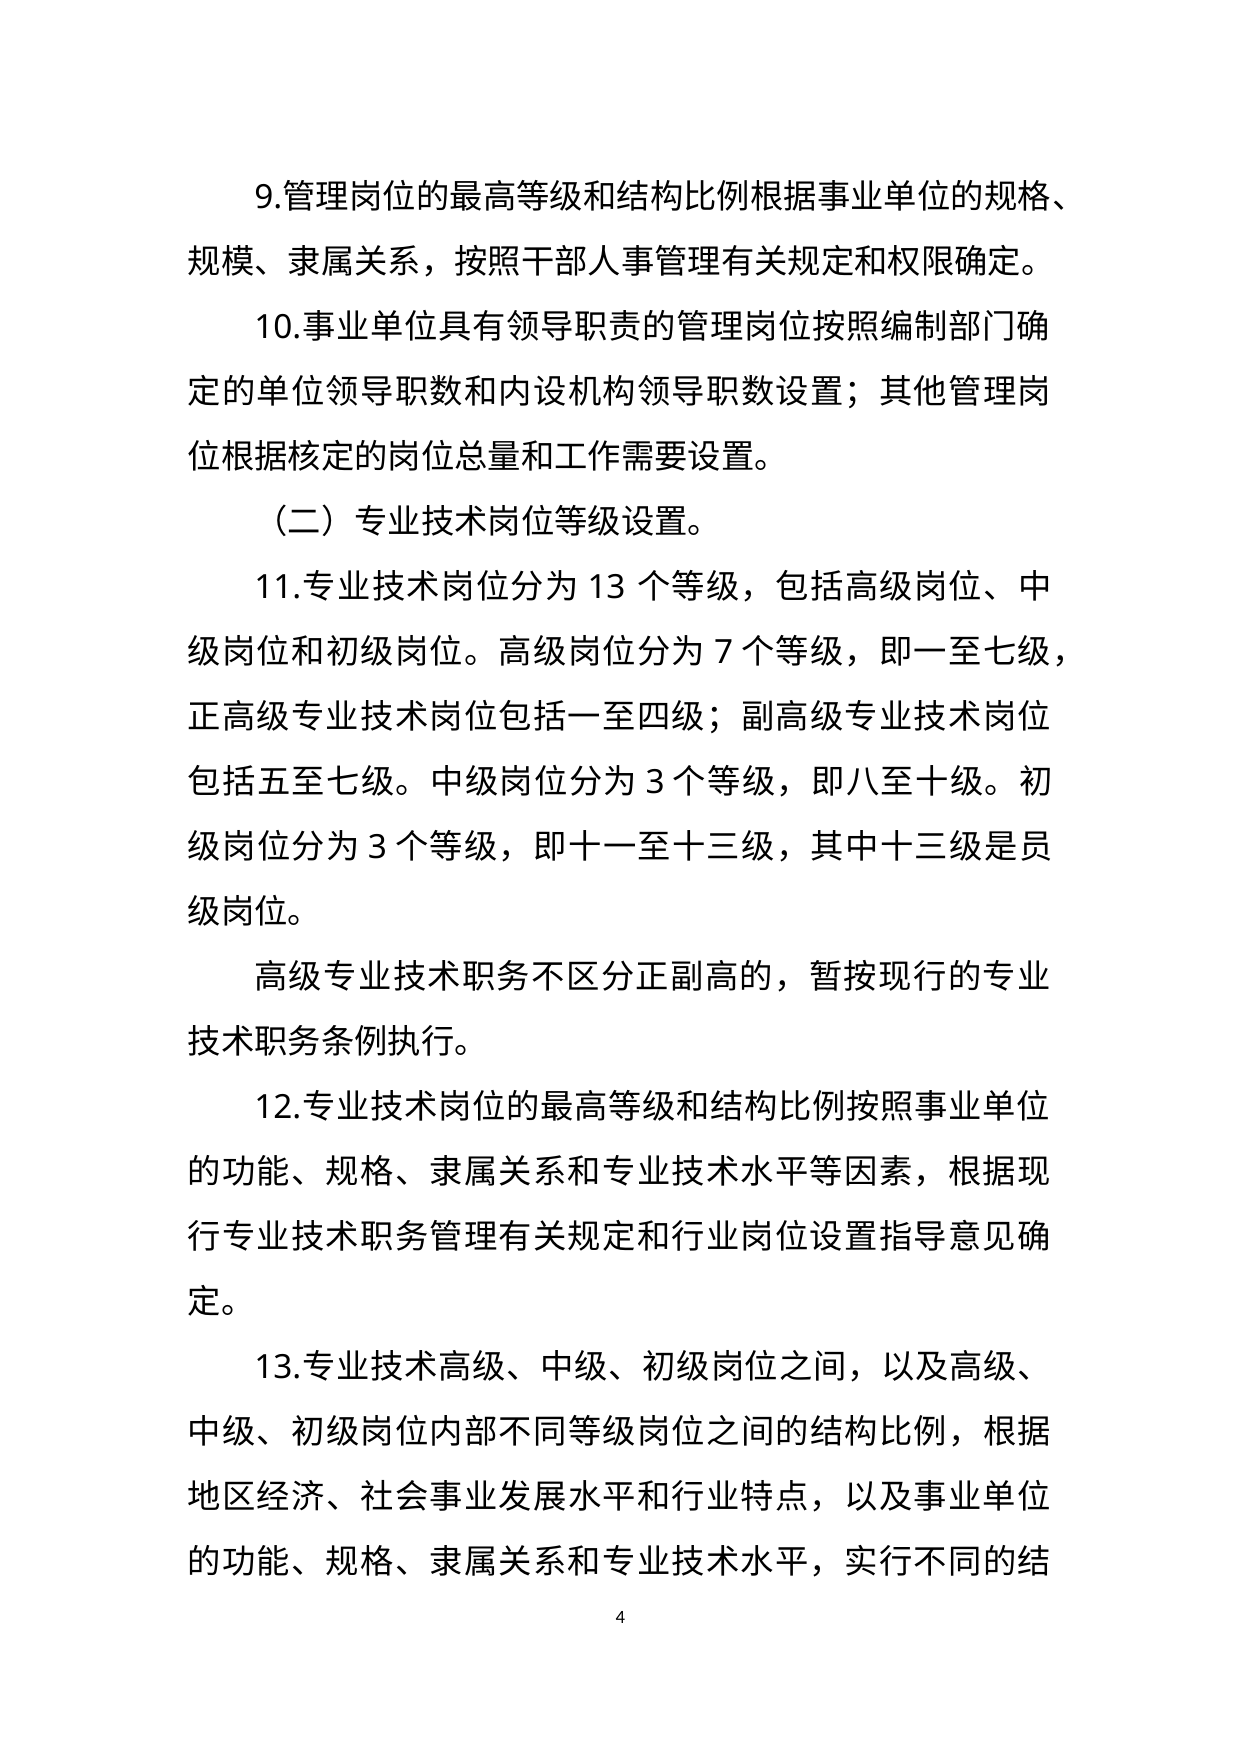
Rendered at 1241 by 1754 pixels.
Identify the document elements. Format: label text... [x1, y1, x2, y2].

text 12.专业技术岗位的最高等级和结构比例按照事业单位的功能、规格、隶属关系和专业技术水平等因素，根据现行专业技术职务管理有关规定和行业岗位设置指导意见确定。 [187, 1072, 1053, 1332]
text 9.管理岗位的最高等级和结构比例根据事业单位的规格、规模、隶属关系，按照干部人事管理有关规定和权限确定。 [187, 162, 1053, 292]
text 高级专业技术职务不区分正副高的，暂按现行的专业技术职务条例执行。 [187, 942, 1053, 1072]
text （二）专业技术岗位等级设置。 [187, 487, 1053, 552]
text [187, 1332, 1053, 1592]
text 11.专业技术岗位分为13 个等级，包括高级岗位、中级岗位和初级岗位。高级岗位分为7个等级，即一至七级，正高级专业技术岗位包括一至四级；副高级专业技术岗位包括五至七级。中级岗位分为3个等级，即八至十级。初级岗位分为3个等级，即十一至十三级，其中十三级是员级岗位。 [187, 552, 1053, 942]
text 10.事业单位具有领导职责的管理岗位按照编制部门确定的单位领导职数和内设机构领导职数设置；其他管理岗位根据核定的岗位总量和工作需要设置。 [187, 292, 1053, 487]
